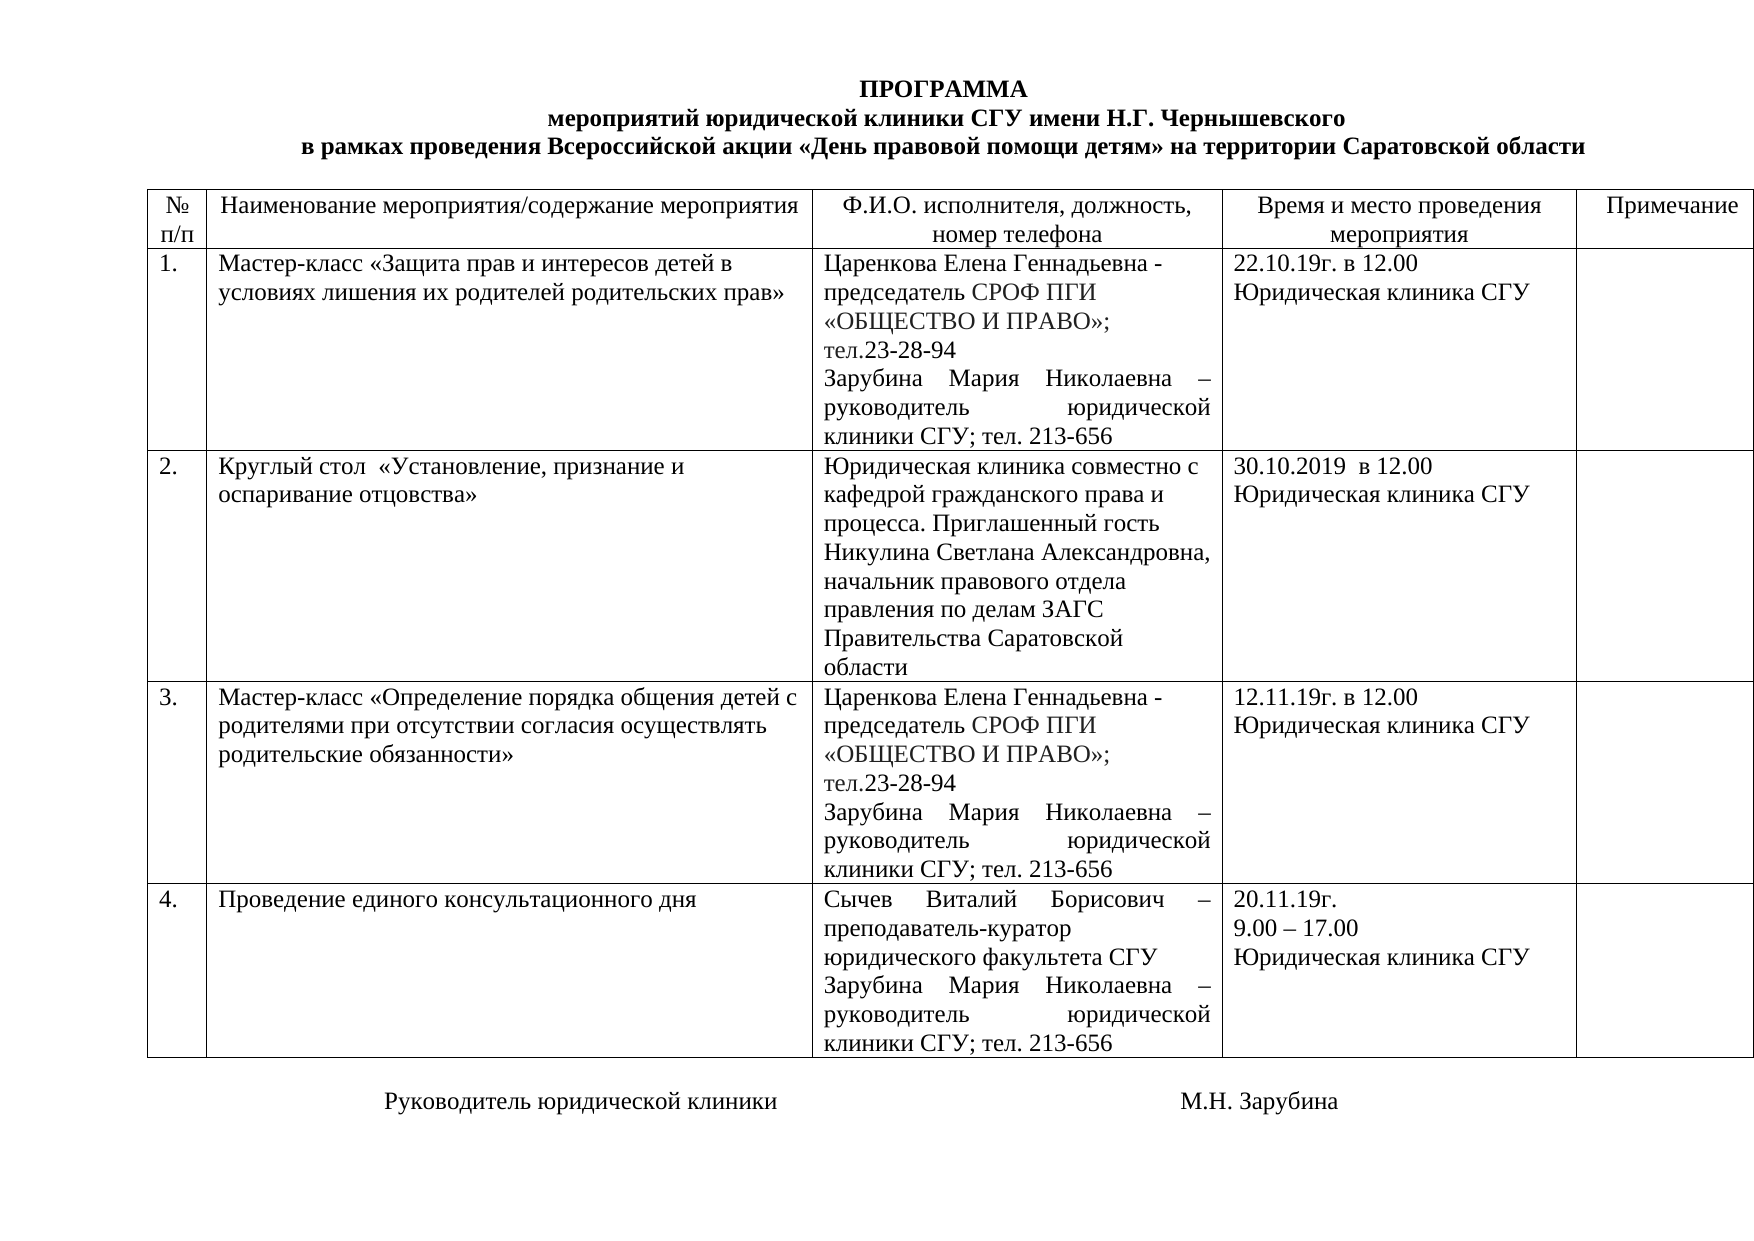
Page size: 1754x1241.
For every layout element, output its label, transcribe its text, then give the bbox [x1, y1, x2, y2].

text в рамках проведения Всероссийской акции «День правовой помощи детям» на территории Саратовской области [148, 131, 1665, 160]
table_header № п/п [148, 190, 206, 247]
table_cell Круглый стол «Установление, признание и оспаривание отцовства» [207, 451, 812, 681]
table_cell Мастер-класс «Защита прав и интересов детей в условиях лишения их родителей родительских прав» [207, 249, 812, 450]
table_cell [148, 884, 206, 1057]
table_cell Царенкова Елена Геннадьевна - председатель СРОФ ПГИ «ОБЩЕСТВО И ПРАВО»; тел.23-28-94 Зарубина Мария Николаевна – руководитель юридической клиники СГУ; тел. 213-656 [813, 682, 1222, 883]
table_cell Мастер-класс «Определение порядка общения детей с родителями при отсутствии согласия осуществлять родительские обязанности» [207, 682, 812, 883]
table_cell 30.10.2019 в 12.00 Юридическая клиника СГУ [1223, 451, 1576, 681]
table_cell [1577, 451, 1753, 681]
table_cell 12.11.19г. в 12.00 Юридическая клиника СГУ [1223, 682, 1576, 883]
table_cell [148, 682, 206, 883]
text ПРОГРАММА [148, 74, 1665, 103]
text мероприятий юридической клиники СГУ имени Н.Г. Чернышевского [148, 103, 1665, 131]
table_cell [148, 451, 206, 681]
table_cell [1577, 682, 1753, 883]
text Руководитель юридической клиники М.Н. Зарубина [384, 1086, 1665, 1115]
table_cell 22.10.19г. в 12.00 Юридическая клиника СГУ [1223, 249, 1576, 450]
table_cell Юридическая клиника совместно с кафедрой гражданского права и процесса. Приглашенный гость Никулина Светлана Александровна, начальник правового отдела правления по делам ЗАГС Правительства Саратовской области [813, 451, 1222, 681]
table_header Примечание [1577, 190, 1753, 247]
table_header Наименование мероприятия/содержание мероприятия [207, 190, 812, 247]
table_cell Проведение единого консультационного дня [207, 884, 812, 1057]
table_cell [1577, 884, 1753, 1057]
table_cell Царенкова Елена Геннадьевна - председатель СРОФ ПГИ «ОБЩЕСТВО И ПРАВО»; тел.23-28-94 Зарубина Мария Николаевна – руководитель юридической клиники СГУ; тел. 213-656 [813, 249, 1222, 450]
table_cell [1577, 249, 1753, 450]
table_cell 20.11.19г. 9.00 – 17.00 Юридическая клиника СГУ [1223, 884, 1576, 1057]
table_header Ф.И.О. исполнителя, должность, номер телефона [813, 190, 1222, 247]
table_header Время и место проведения мероприятия [1223, 190, 1576, 247]
table_cell [148, 249, 206, 450]
table_cell Сычев Виталий Борисович – преподаватель-куратор юридического факультета СГУ Зарубина Мария Николаевна – руководитель юридической клиники СГУ; тел. 213-656 [813, 884, 1222, 1057]
